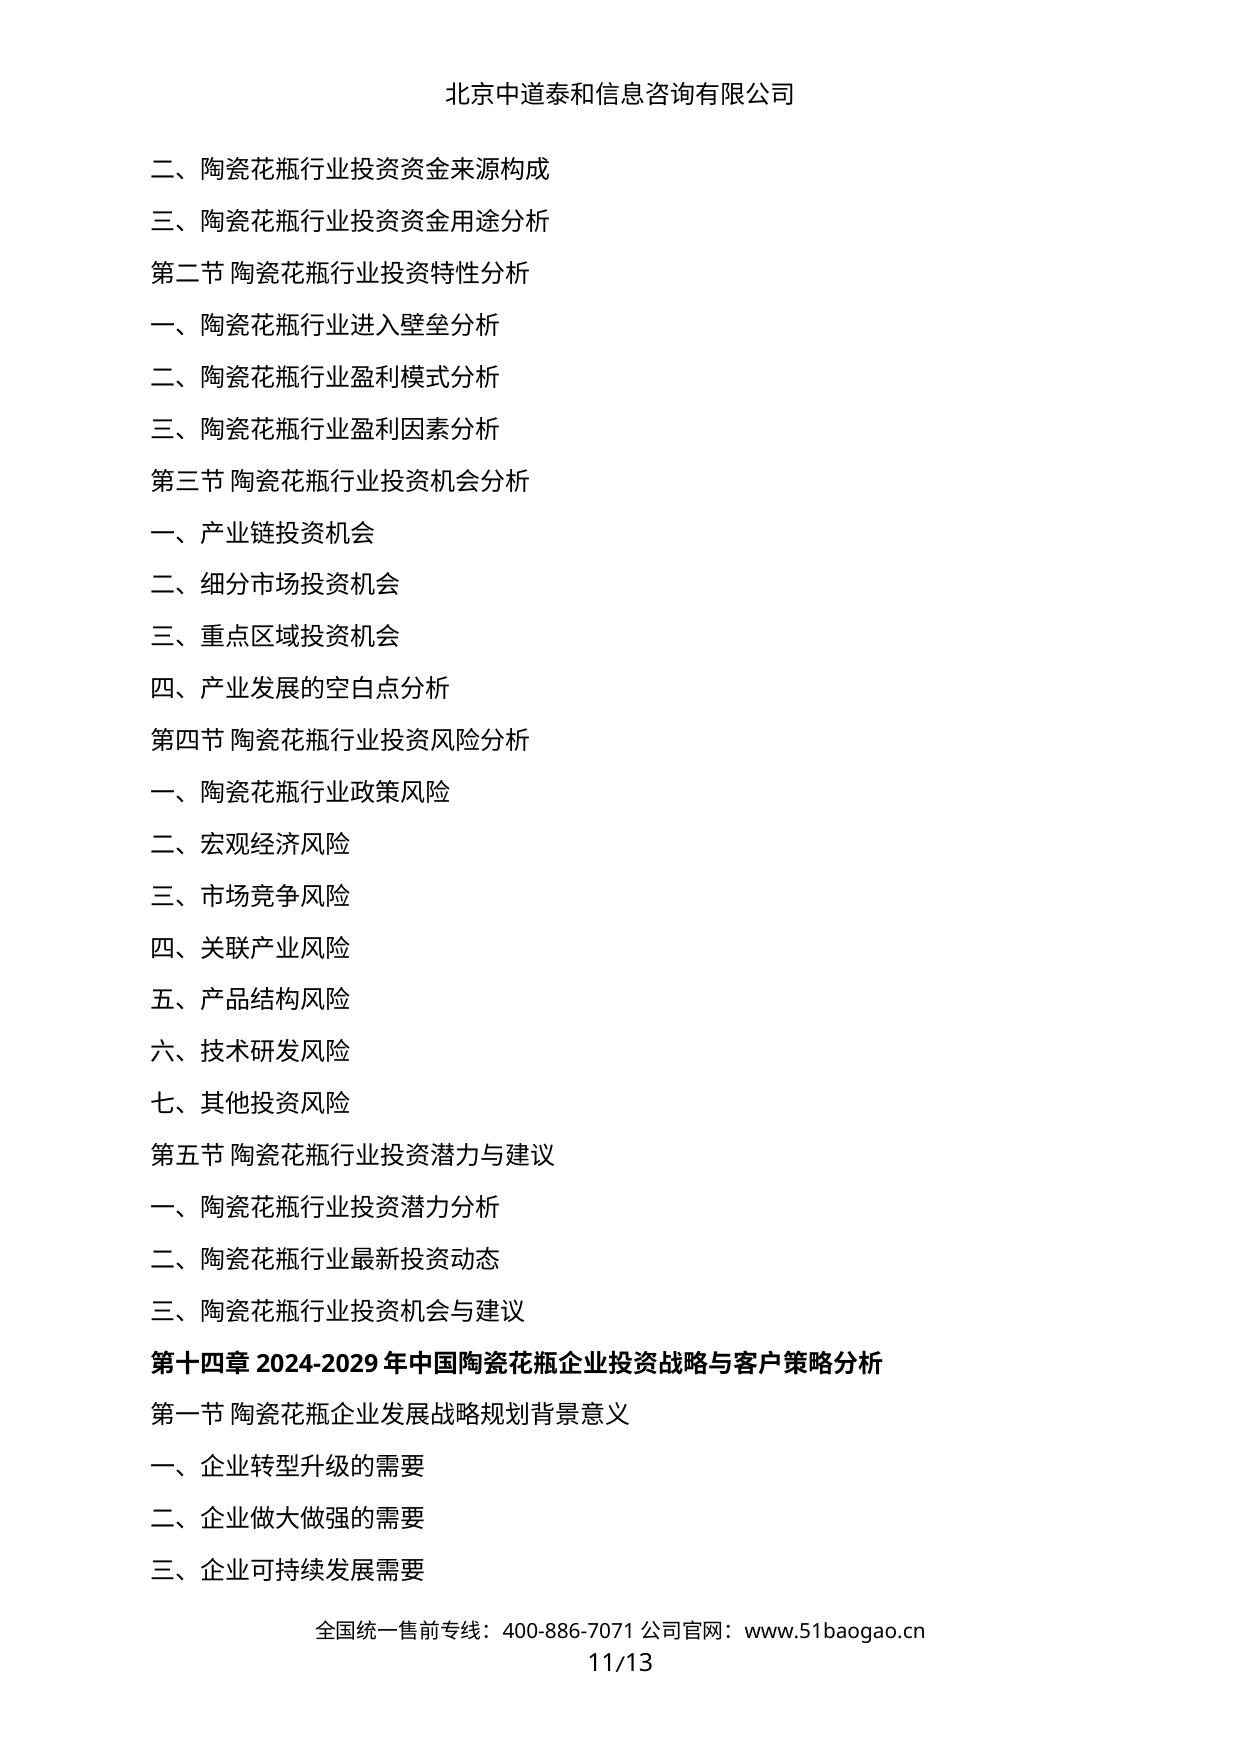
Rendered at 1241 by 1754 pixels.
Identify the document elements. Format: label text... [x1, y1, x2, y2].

text 六、技术研发风险 [150, 1032, 1090, 1068]
text 二、宏观经济风险 [150, 824, 1090, 861]
text 第二节 陶瓷花瓶行业投资特性分析 [150, 254, 1090, 290]
text 五、产品结构风险 [150, 980, 1090, 1016]
text 第一节 陶瓷花瓶企业发展战略规划背景意义 [150, 1395, 1090, 1431]
text 三、市场竞争风险 [150, 876, 1090, 912]
text 第五节 陶瓷花瓶行业投资潜力与建议 [150, 1136, 1090, 1172]
text 一、产业链投资机会 [150, 513, 1090, 549]
text 一、陶瓷花瓶行业进入壁垒分析 [150, 306, 1090, 342]
text 三、陶瓷花瓶行业盈利因素分析 [150, 409, 1090, 446]
text 第三节 陶瓷花瓶行业投资机会分析 [150, 461, 1090, 497]
text 三、重点区域投资机会 [150, 617, 1090, 653]
text 三、企业可持续发展需要 [150, 1551, 1090, 1587]
text 二、陶瓷花瓶行业最新投资动态 [150, 1239, 1090, 1276]
text 一、企业转型升级的需要 [150, 1447, 1090, 1483]
text 一、陶瓷花瓶行业投资潜力分析 [150, 1187, 1090, 1224]
text 二、陶瓷花瓶行业投资资金来源构成 [150, 150, 1090, 186]
text 四、产业发展的空白点分析 [150, 669, 1090, 705]
text 四、关联产业风险 [150, 928, 1090, 964]
text 三、陶瓷花瓶行业投资资金用途分析 [150, 202, 1090, 238]
text 第四节 陶瓷花瓶行业投资风险分析 [150, 721, 1090, 757]
text 第十四章 2024-2029年中国陶瓷花瓶企业投资战略与客户策略分析 [150, 1343, 1090, 1379]
text 一、陶瓷花瓶行业政策风险 [150, 772, 1090, 809]
text 七、其他投资风险 [150, 1084, 1090, 1120]
text 三、陶瓷花瓶行业投资机会与建议 [150, 1291, 1090, 1327]
text 二、陶瓷花瓶行业盈利模式分析 [150, 357, 1090, 394]
text 二、企业做大做强的需要 [150, 1499, 1090, 1535]
text 二、细分市场投资机会 [150, 565, 1090, 601]
